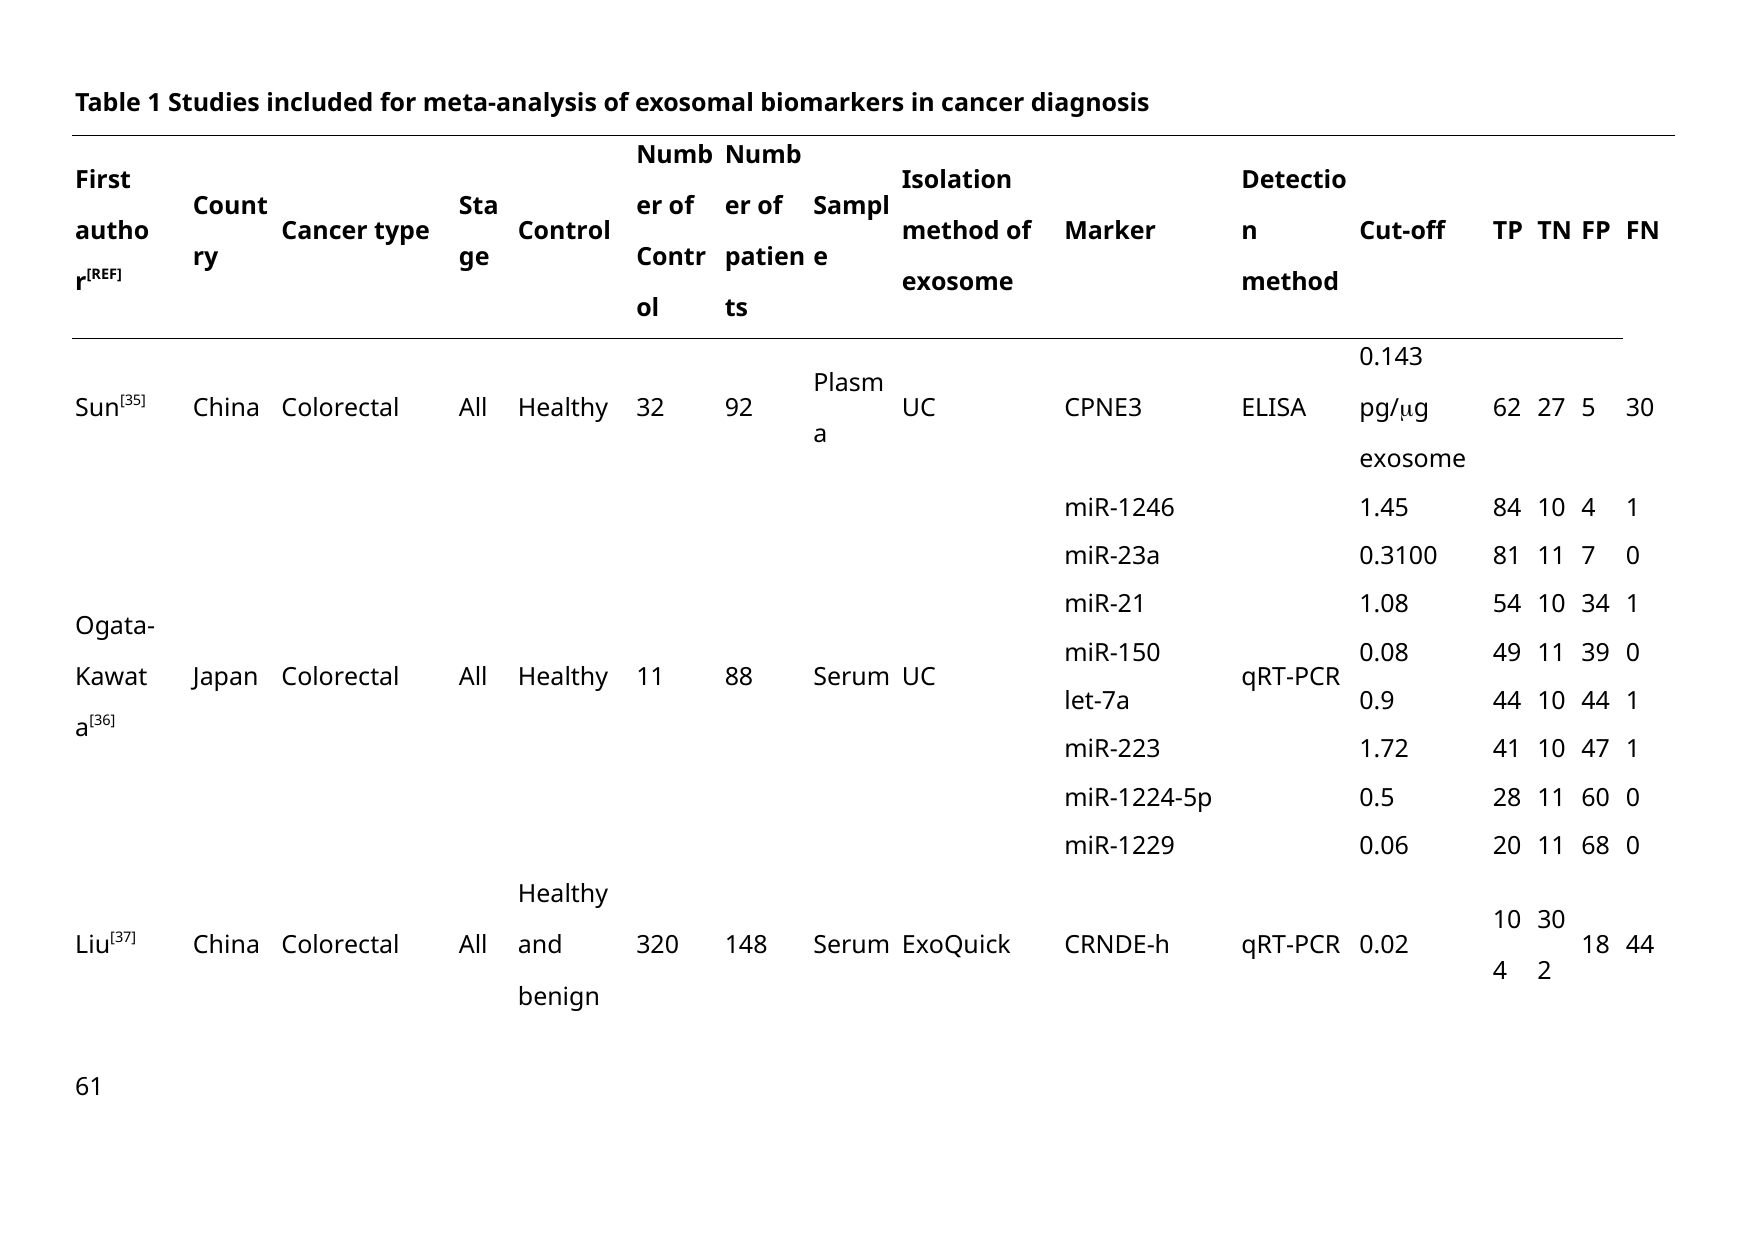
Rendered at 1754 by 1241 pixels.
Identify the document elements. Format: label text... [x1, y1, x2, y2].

table_cell 20 [1490, 828, 1534, 876]
table_header Number of patients [722, 136, 810, 338]
table_cell 4 [1578, 489, 1623, 538]
table_cell 1.08 [1356, 586, 1490, 634]
table_header FN [1623, 136, 1675, 338]
table_cell miR-23a [1061, 538, 1238, 586]
table_cell 0.3100 [1356, 538, 1490, 586]
table_cell 92 [722, 339, 810, 489]
table_cell 68 [1578, 828, 1623, 876]
table_cell 0.9 [1356, 683, 1490, 731]
table_cell CPNE3 [1061, 339, 1238, 489]
table_header Country [190, 136, 278, 338]
table_cell 11 [1534, 779, 1578, 828]
table_cell miR-21 [1061, 586, 1238, 634]
table_cell China [190, 876, 278, 1026]
table_cell 104 [1490, 876, 1534, 1026]
table_header Detection method [1238, 136, 1356, 338]
table_cell miR-223 [1061, 731, 1238, 779]
table_cell 10 [1534, 489, 1578, 538]
table_cell 27 [1534, 339, 1578, 489]
table_header Marker [1061, 136, 1238, 338]
table_cell Japan [190, 489, 278, 876]
table_cell Sun[35] [72, 339, 190, 489]
table_header Cut-off [1356, 136, 1490, 338]
table_cell qRT-PCR [1238, 876, 1356, 1026]
table_cell 60 [1578, 779, 1623, 828]
table_cell 81 [1490, 538, 1534, 586]
table_cell 11 [1534, 538, 1578, 586]
table_header Isolation method of exosome [899, 136, 1061, 338]
table_cell 11 [1534, 828, 1578, 876]
table_cell All [456, 876, 515, 1026]
table_cell Healthy and benign [515, 876, 633, 1026]
table_cell Colorectal [278, 339, 456, 489]
table_cell 10 [1534, 586, 1578, 634]
table_cell 18 [1578, 876, 1623, 1026]
table_header Stage [456, 136, 515, 338]
table_cell 28 [1490, 779, 1534, 828]
table_cell 10 [1534, 683, 1578, 731]
table_header Cancer type [278, 136, 456, 338]
table_cell UC [899, 489, 1061, 876]
table_cell 0.02 [1356, 876, 1490, 1026]
table_cell 302 [1534, 876, 1578, 1026]
table_header First author[REF] [72, 136, 190, 338]
table_cell ELISA [1238, 339, 1356, 489]
table_cell 30 [1623, 338, 1675, 489]
table_cell Serum [810, 489, 899, 876]
table_cell 0.06 [1356, 828, 1490, 876]
table_cell ExoQuick [899, 876, 1061, 1026]
table_cell 0 [1623, 828, 1675, 876]
table_cell miR-150 [1061, 634, 1238, 683]
table_cell 11 [633, 489, 722, 876]
table_cell let-7a [1061, 683, 1238, 731]
table_cell 47 [1578, 731, 1623, 779]
table_cell miR-1246 [1061, 489, 1238, 538]
table_cell 49 [1490, 634, 1534, 683]
table_cell 1 [1623, 683, 1675, 731]
table_cell 7 [1578, 538, 1623, 586]
table_cell 320 [633, 876, 722, 1026]
table_cell 148 [722, 876, 810, 1026]
table_cell miR-1224-5p [1061, 779, 1238, 828]
table_cell 62 [1490, 339, 1534, 489]
table_cell 10 [1534, 731, 1578, 779]
table_header Control [515, 136, 633, 338]
table_header TN [1534, 136, 1578, 338]
table_cell qRT-PCR [1238, 489, 1356, 876]
table_cell 0.08 [1356, 634, 1490, 683]
table_cell 32 [633, 339, 722, 489]
table_cell Colorectal [278, 876, 456, 1026]
table_cell China [190, 339, 278, 489]
table_cell Ogata-Kawata[36] [72, 489, 190, 876]
table_cell Liu[37] [72, 876, 190, 1026]
table_cell 39 [1578, 634, 1623, 683]
table_header Sample [810, 136, 899, 338]
table_cell 84 [1490, 489, 1534, 538]
text Table 1 Studies included for meta-analysis of exosomal biomarkers in cancer diagnosis [75, 84, 1679, 118]
table_cell UC [899, 339, 1061, 489]
table_cell All [456, 339, 515, 489]
table_cell 41 [1490, 731, 1534, 779]
table_cell 5 [1578, 339, 1623, 489]
table_cell 0.5 [1356, 779, 1490, 828]
table_cell 44 [1623, 876, 1675, 1026]
table_cell miR-1229 [1061, 828, 1238, 876]
table_cell Serum [810, 876, 899, 1026]
table_cell 44 [1578, 683, 1623, 731]
table_cell 1 [1623, 489, 1675, 538]
table_cell Plasma [810, 339, 899, 489]
table_cell CRNDE-h [1061, 876, 1238, 1026]
table_cell 88 [722, 489, 810, 876]
table_cell 11 [1534, 634, 1578, 683]
table_header Number of Control [633, 136, 722, 338]
table_cell 1 [1623, 731, 1675, 779]
table_cell 0 [1623, 538, 1675, 586]
table_cell 34 [1578, 586, 1623, 634]
table_cell 44 [1490, 683, 1534, 731]
table_cell 0 [1623, 634, 1675, 683]
table_cell 0 [1623, 779, 1675, 828]
table_cell 1.72 [1356, 731, 1490, 779]
table_cell Healthy [515, 339, 633, 489]
table_cell 1 [1623, 586, 1675, 634]
table_header FP [1578, 136, 1623, 338]
table_cell 54 [1490, 586, 1534, 634]
table_cell Healthy [515, 489, 633, 876]
table_cell Colorectal [278, 489, 456, 876]
table_cell All [456, 489, 515, 876]
table_cell 0.143 pg/g exosome [1356, 339, 1490, 489]
table_header TP [1490, 136, 1534, 338]
table_cell 1.45 [1356, 489, 1490, 538]
